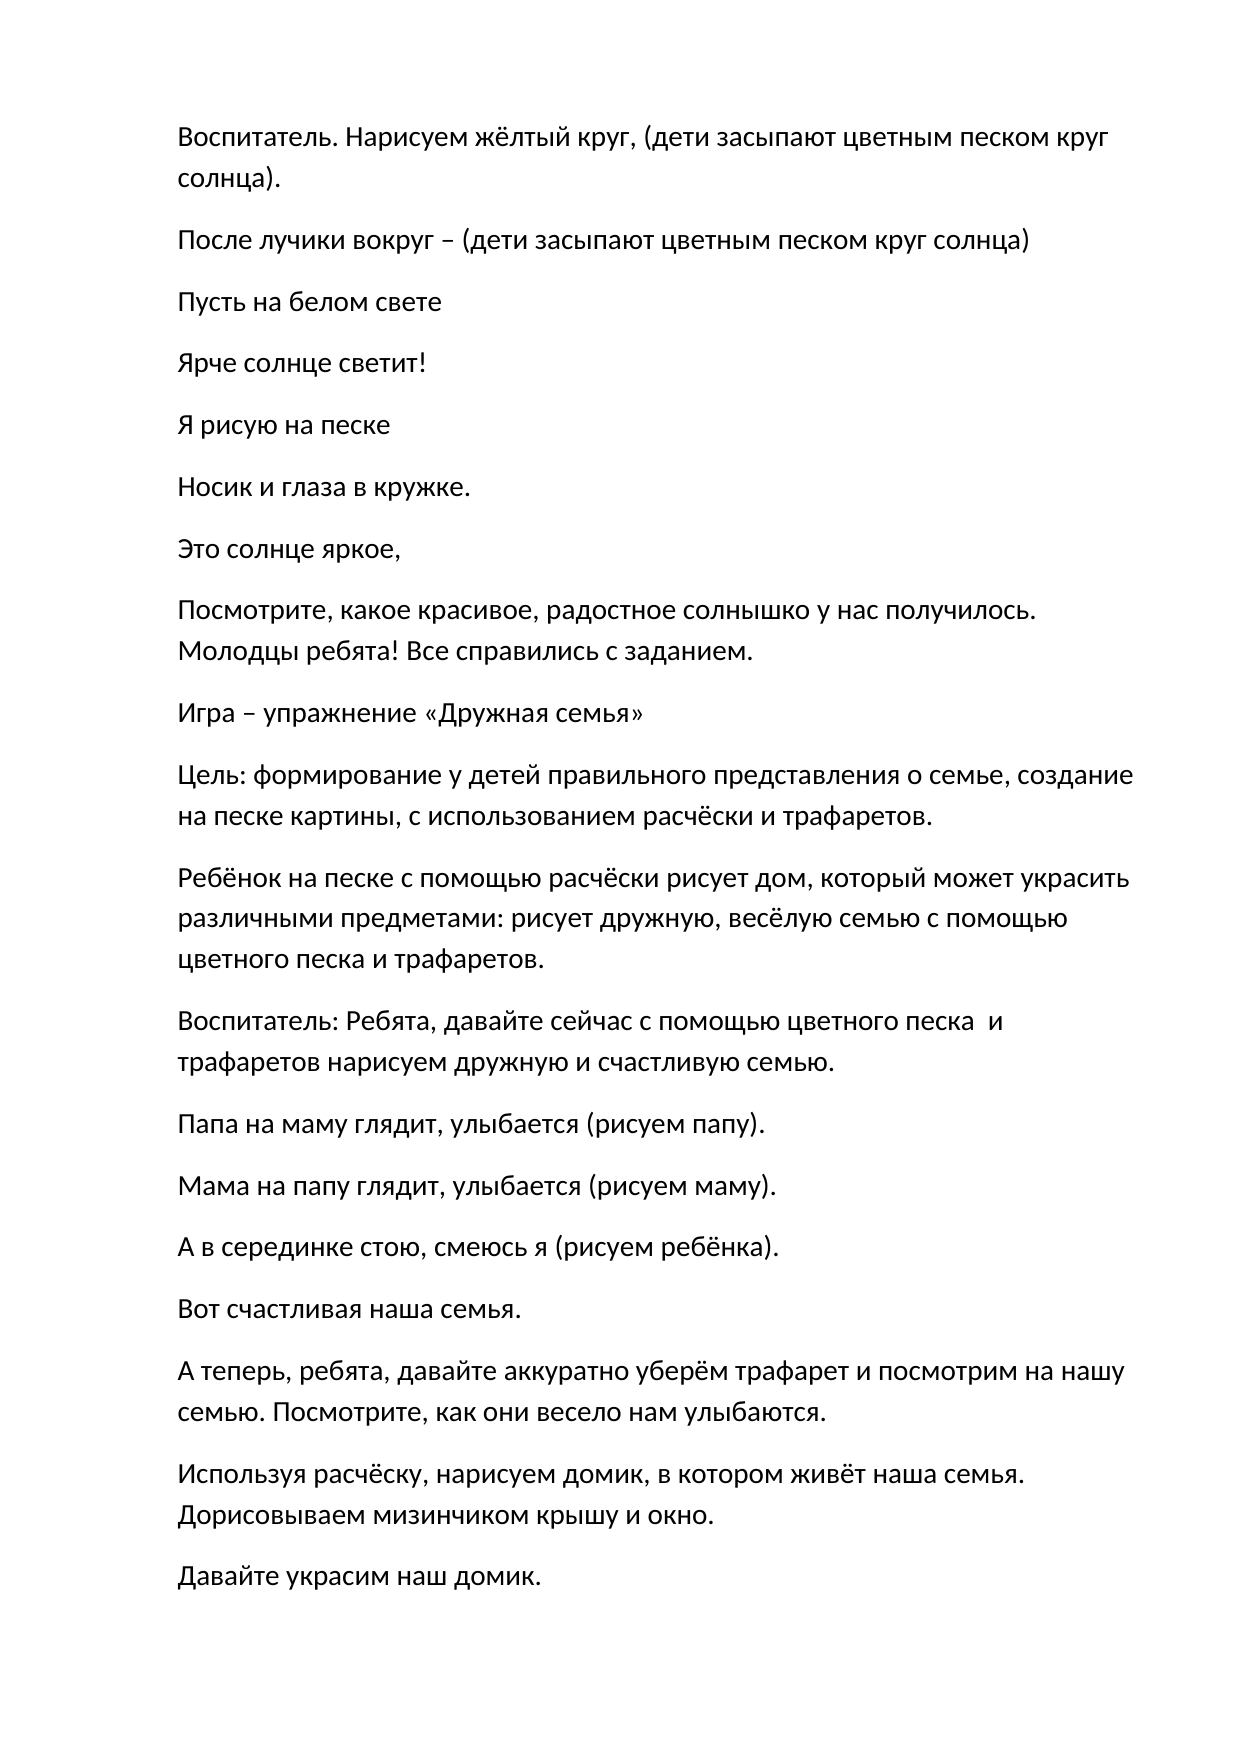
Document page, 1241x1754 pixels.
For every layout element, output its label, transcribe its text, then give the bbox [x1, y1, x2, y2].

text Посмотрите, какое красивое, радостное солнышко у нас получилось. Молодцы ребята! Все справились с заданием. [177, 591, 1152, 668]
text Воспитатель. Нарисуем жёлтый круг, (дети засыпают цветным песком круг солнца). [177, 118, 1152, 195]
text Воспитатель: Ребята, давайте сейчас с помощью цветного песка и трафаретов нарисуем дружную и счастливую семью. [177, 1002, 1152, 1079]
text Вот счастливая наша семья. [177, 1290, 1152, 1326]
text Папа на маму глядит, улыбается (рисуем папу). [177, 1105, 1152, 1141]
text Пусть на белом свете [177, 283, 1152, 318]
text Цель: формирование у детей правильного представления о семье, создание на песке картины, с использованием расчёски и трафаретов. [177, 756, 1152, 832]
text А теперь, ребята, давайте аккуратно уберём трафарет и посмотрим на нашу семью. Посмотрите, как они весело нам улыбаются. [177, 1352, 1152, 1429]
text Носик и глаза в кружке. [177, 468, 1152, 503]
text Это солнце яркое, [177, 530, 1152, 565]
text Я рисую на песке [177, 406, 1152, 442]
text Ребёнок на песке с помощью расчёски рисует дом, который может украсить различными предметами: рисует дружную, весёлую семью с помощью цветного песка и трафаретов. [177, 859, 1152, 976]
text Ярче солнце светит! [177, 344, 1152, 380]
text Давайте украсим наш домик. [177, 1557, 1152, 1593]
text А в серединке стою, смеюсь я (рисуем ребёнка). [177, 1228, 1152, 1264]
text Используя расчёску, нарисуем домик, в котором живёт наша семья. Дорисовываем мизинчиком крышу и окно. [177, 1455, 1152, 1531]
text После лучики вокруг – (дети засыпают цветным песком круг солнца) [177, 221, 1152, 256]
text Мама на папу глядит, улыбается (рисуем маму). [177, 1167, 1152, 1202]
text Игра – упражнение «Дружная семья» [177, 694, 1152, 730]
